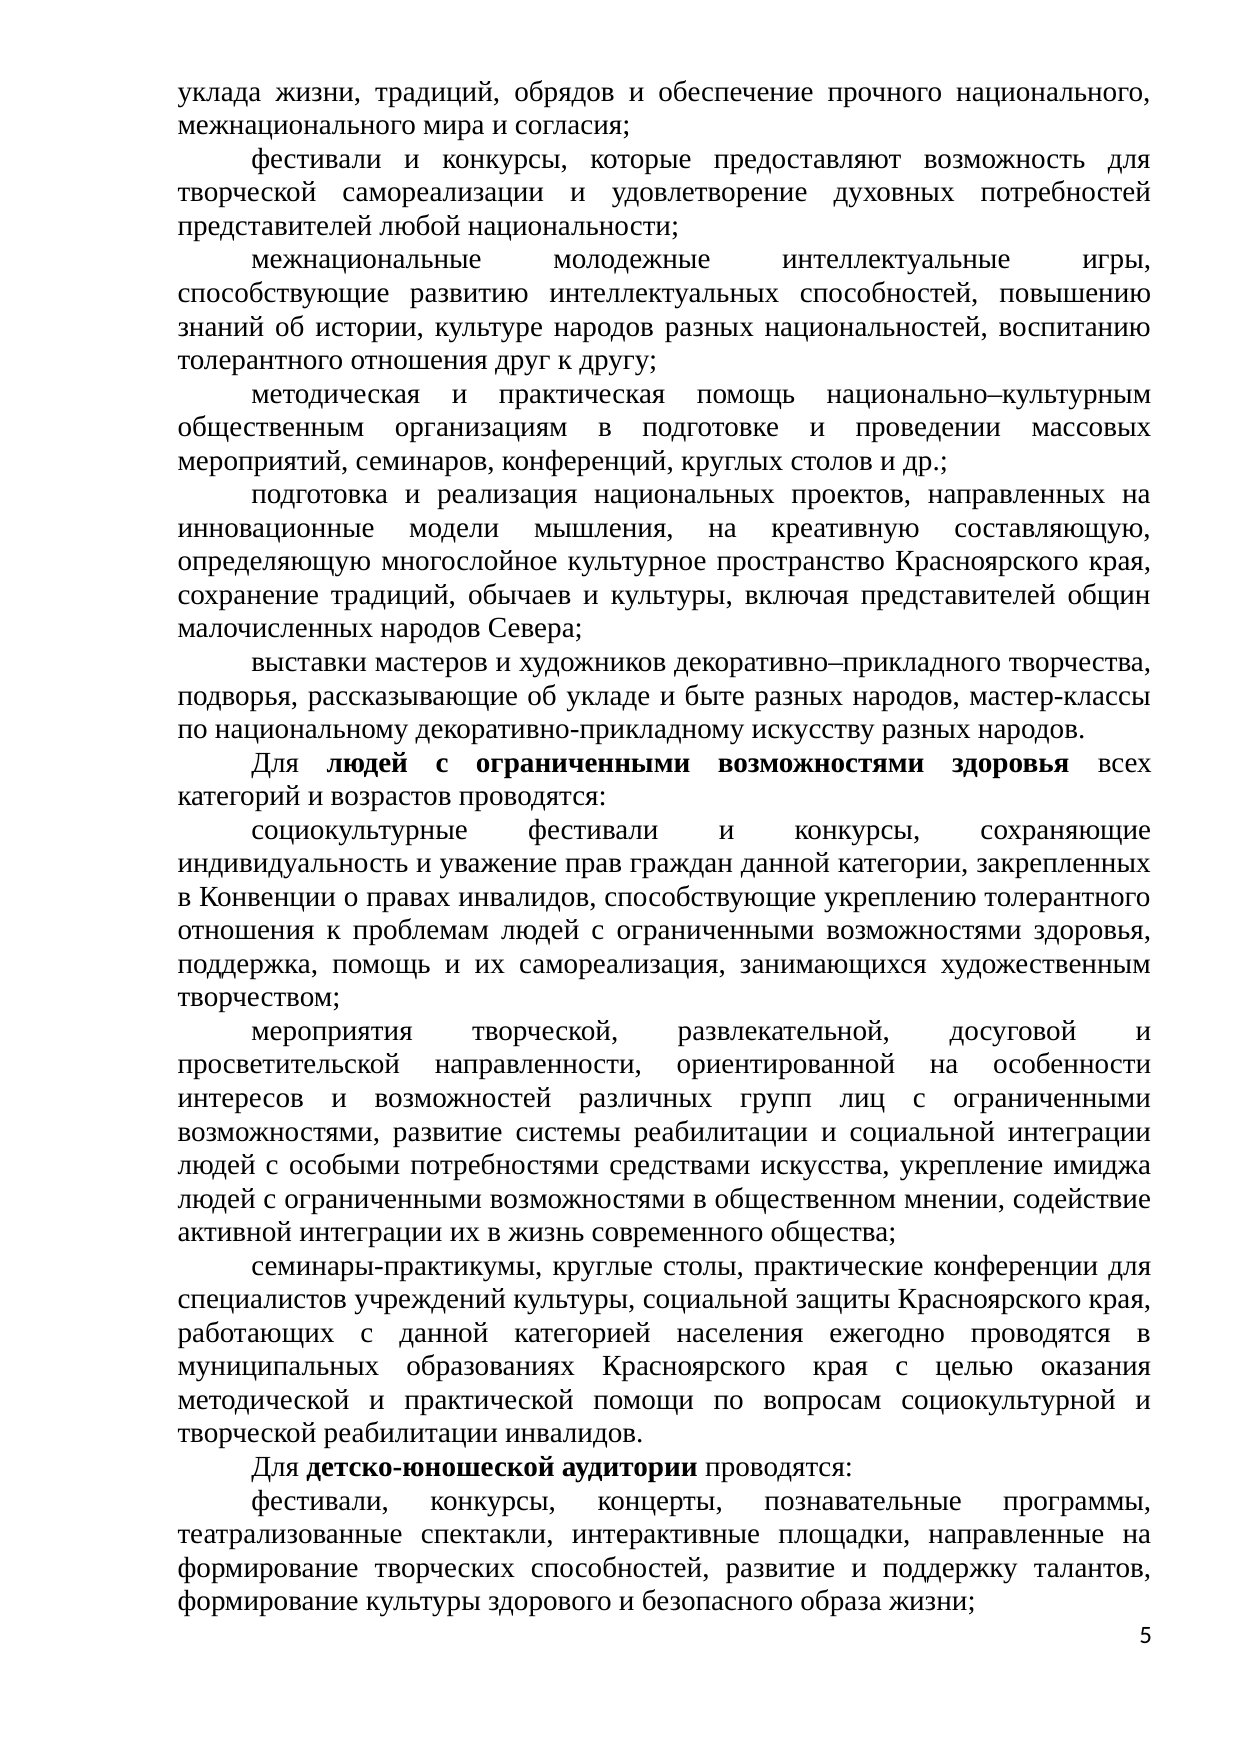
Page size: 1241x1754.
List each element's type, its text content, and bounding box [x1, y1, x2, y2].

text мероприятия творческой, развлекательной, досуговой и просветительской направленности, ориентированной на особенности интересов и возможностей различных групп лиц с ограниченными возможностями, развитие системы реабилитации и социальной интеграции людей с особыми потребностями средствами искусства, укрепление имиджа людей с ограниченными возможностями в общественном мнении, содействие активной интеграции их в жизнь современного общества; [177, 1013, 1152, 1248]
text подготовка и реализация национальных проектов, направленных на инновационные модели мышления, на креативную составляющую, определяющую многослойное культурное пространство Красноярского края, сохранение традиций, обычаев и культуры, включая представителей общин малочисленных народов Севера; [177, 476, 1152, 644]
text межнациональные молодежные интеллектуальные игры, способствующие развитию интеллектуальных способностей, повышению знаний об истории, культуре народов разных национальностей, воспитанию толерантного отношения друг к другу; [177, 242, 1152, 376]
text социокультурные фестивали и конкурсы, сохраняющие индивидуальность и уважение прав граждан данной категории, закрепленных в Конвенции о правах инвалидов, способствующие укреплению толерантного отношения к проблемам людей с ограниченными возможностями здоровья, поддержка, помощь и их самореализация, занимающихся художественным творчеством; [177, 812, 1152, 1013]
text фестивали, конкурсы, концерты, познавательные программы, театрализованные спектакли, интерактивные площадки, направленные на формирование творческих способностей, развитие и поддержку талантов, формирование культуры здорового и безопасного образа жизни; [177, 1483, 1152, 1617]
text выставки мастеров и художников декоративно–прикладного творчества, подворья, рассказывающие об укладе и быте разных народов, мастер-классы по национальному декоративно-прикладному искусству разных народов. [177, 644, 1152, 745]
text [177, 74, 1152, 141]
text методическая и практическая помощь национально–культурным общественным организациям в подготовке и проведении массовых мероприятий, семинаров, конференций, круглых столов и др.; [177, 376, 1152, 476]
text семинары-практикумы, круглые столы, практические конференции для специалистов учреждений культуры, социальной защиты Красноярского края, работающих с данной категорией населения ежегодно проводятся в муниципальных образованиях Красноярского края с целью оказания методической и практической помощи по вопросам социокультурной и творческой реабилитации инвалидов. [177, 1248, 1152, 1449]
text фестивали и конкурсы, которые предоставляют возможность для творческой самореализации и удовлетворение духовных потребностей представителей любой национальности; [177, 141, 1152, 242]
text Для детско-юношеской аудитории проводятся: [177, 1449, 1152, 1483]
text Для людей с ограниченными возможностями здоровья всех категорий и возрастов проводятся: [177, 745, 1152, 812]
